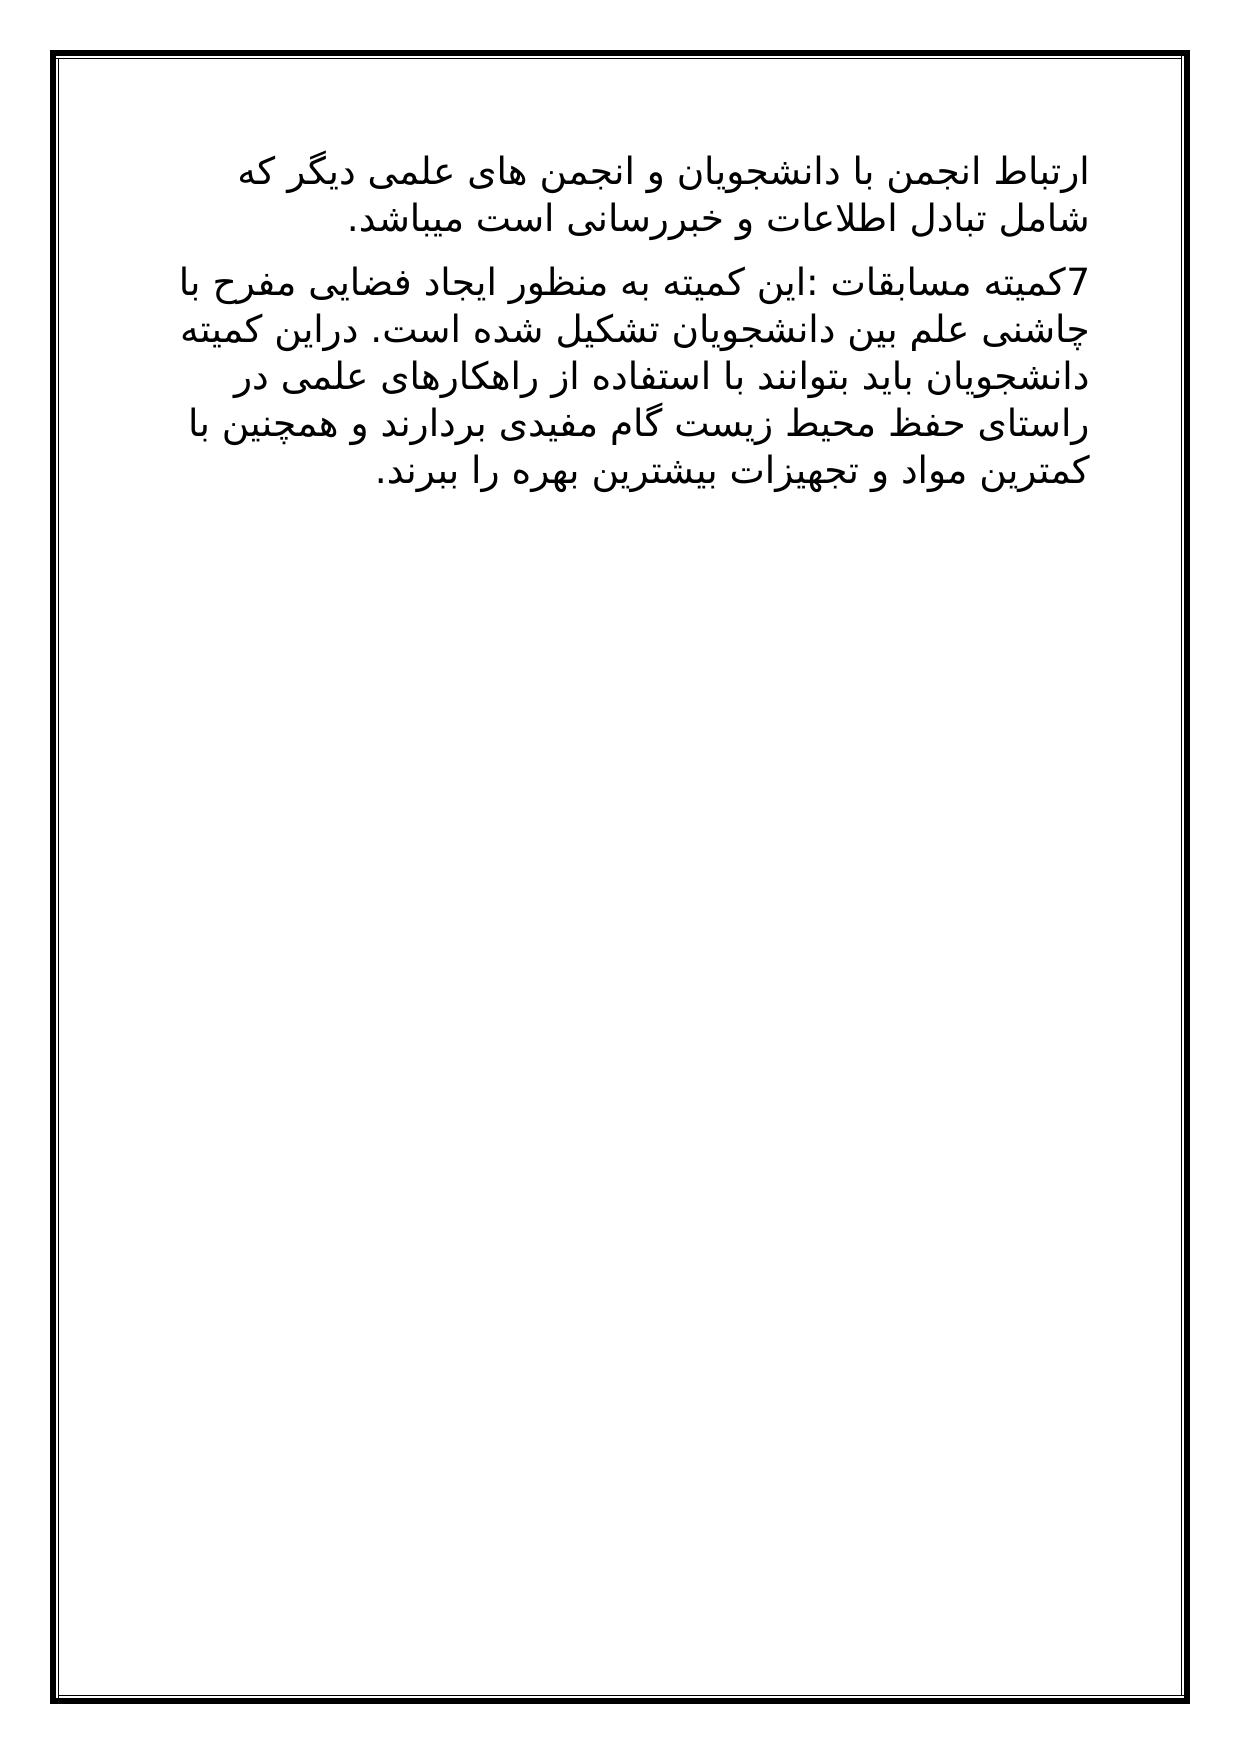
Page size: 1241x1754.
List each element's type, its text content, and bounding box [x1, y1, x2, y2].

text 7کمیته مسابقات :این کمیته به منظور ایجاد فضایی مفرح با چاشنی علم بین دانشجویان تشکیل شده است. دراین کمیته دانشجویان باید بتوانند با استفاده از راهکارهای علمی در راستای حفظ محیط زیست گام مفیدی بردارند و همچنین با کمترین مواد و تجهیزات بیشترین بهره را ببرند. [150, 261, 1090, 493]
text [150, 150, 1090, 241]
